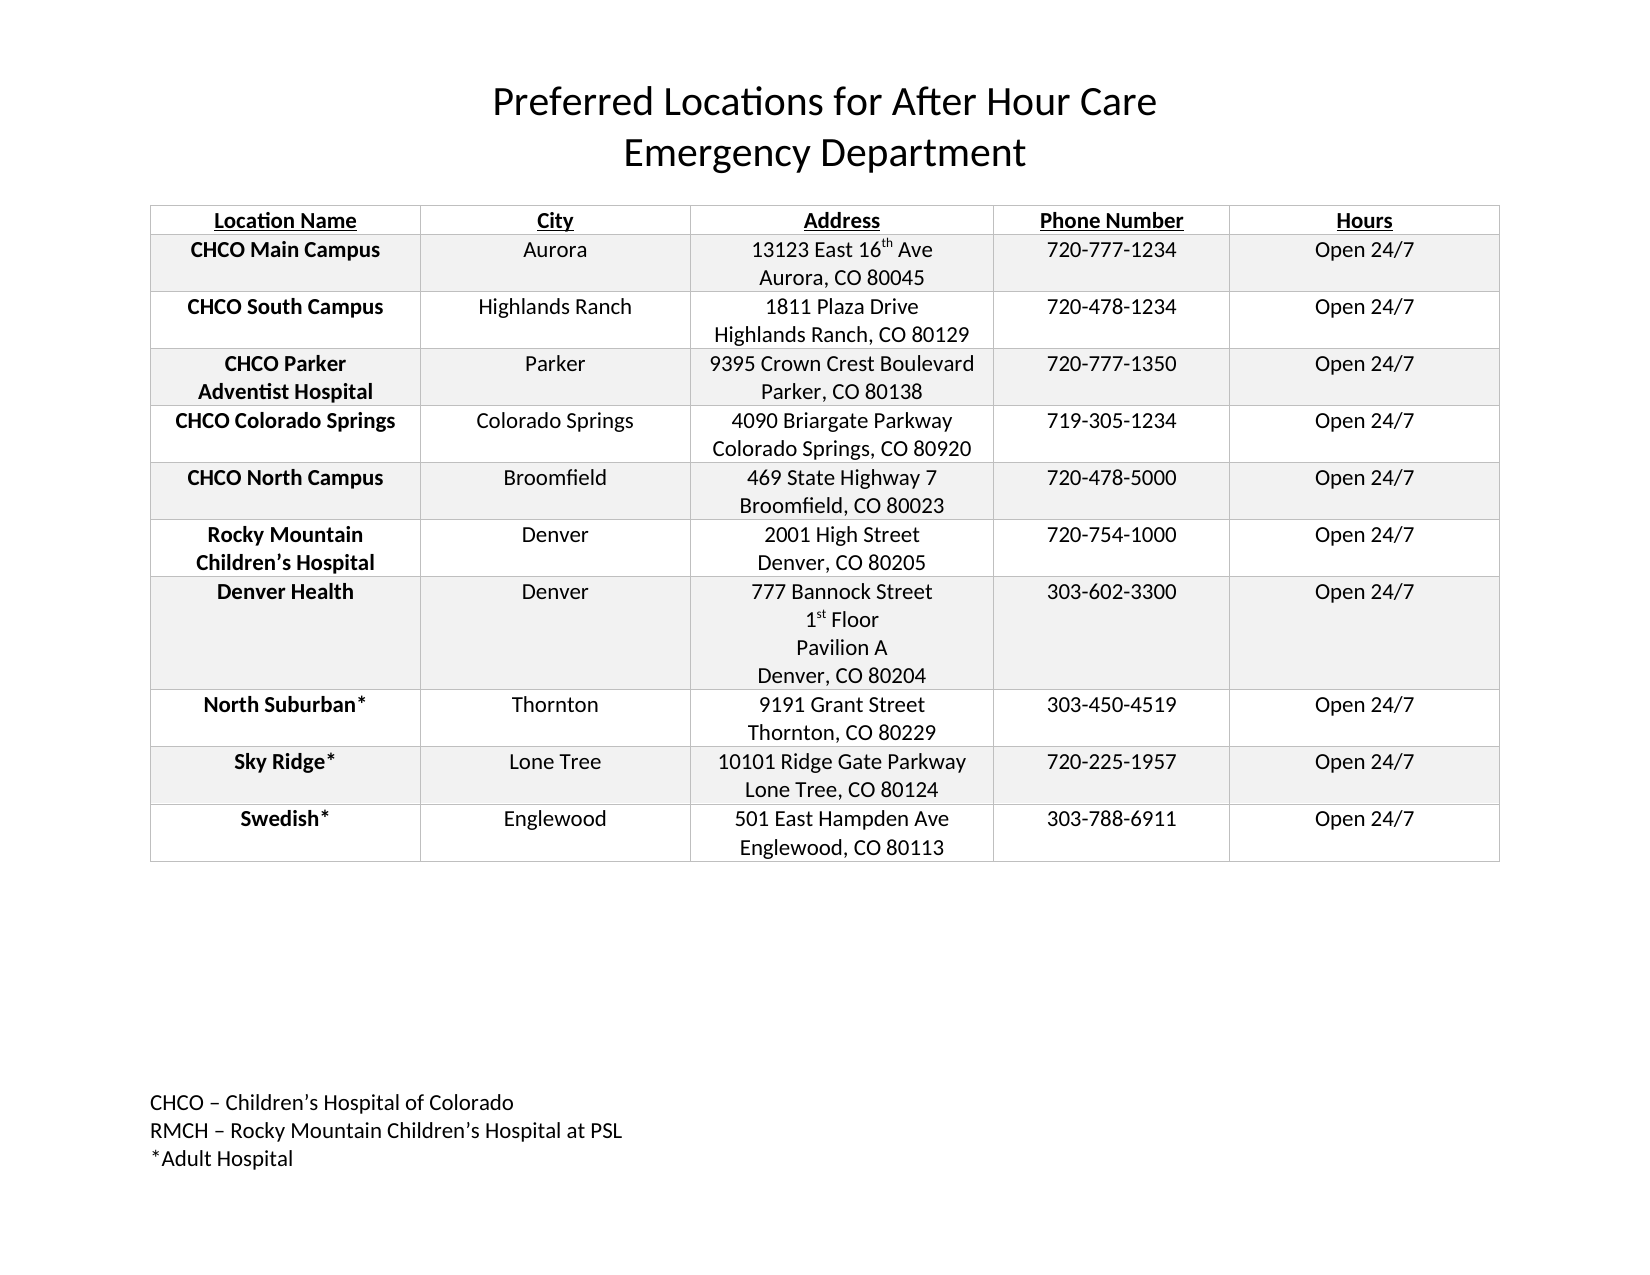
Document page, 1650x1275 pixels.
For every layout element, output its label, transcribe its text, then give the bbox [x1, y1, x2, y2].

table_cell Swedish* [151, 805, 420, 861]
table_cell 303-788-6911 [994, 805, 1229, 861]
table_cell Highlands Ranch [421, 292, 690, 348]
table_cell Open 24/7 [1230, 235, 1499, 291]
table_cell Colorado Springs [421, 406, 690, 462]
table_cell 2001 High Street Denver, CO 80205 [691, 520, 993, 576]
table_cell 720-225-1957 [994, 747, 1229, 803]
table_cell 720-777-1350 [994, 349, 1229, 405]
table_cell Open 24/7 [1230, 463, 1499, 519]
table_cell 1811 Plaza Drive Highlands Ranch, CO 80129 [691, 292, 993, 348]
table_cell Denver Health [151, 577, 420, 689]
table_cell CHCO Parker Adventist Hospital [151, 349, 420, 405]
table_cell 4090 Briargate Parkway Colorado Springs, CO 80920 [691, 406, 993, 462]
table_cell 10101 Ridge Gate Parkway Lone Tree, CO 80124 [691, 747, 993, 803]
table_header Location Name [151, 206, 420, 234]
table_cell Open 24/7 [1230, 292, 1499, 348]
table_cell Lone Tree [421, 747, 690, 803]
table_cell CHCO South Campus [151, 292, 420, 348]
table_header Phone Number [994, 206, 1229, 234]
table_cell Open 24/7 [1230, 690, 1499, 746]
table_cell Open 24/7 [1230, 577, 1499, 689]
table_cell Open 24/7 [1230, 747, 1499, 803]
table_cell 720-777-1234 [994, 235, 1229, 291]
table_cell 719-305-1234 [994, 406, 1229, 462]
table_cell 9395 Crown Crest Boulevard Parker, CO 80138 [691, 349, 993, 405]
table_cell 13123 East 16th Ave Aurora, CO 80045 [691, 235, 993, 291]
table_cell Rocky Mountain Children’s Hospital [151, 520, 420, 576]
table_cell Thornton [421, 690, 690, 746]
table_cell Broomfield [421, 463, 690, 519]
table_cell 9191 Grant Street Thornton, CO 80229 [691, 690, 993, 746]
table_cell 303-602-3300 [994, 577, 1229, 689]
table_cell Open 24/7 [1230, 805, 1499, 861]
table_cell North Suburban* [151, 690, 420, 746]
table_cell 501 East Hampden Ave Englewood, CO 80113 [691, 805, 993, 861]
table_cell Open 24/7 [1230, 349, 1499, 405]
table_cell Englewood [421, 805, 690, 861]
table_cell CHCO North Campus [151, 463, 420, 519]
table_header City [421, 206, 690, 234]
table_cell Open 24/7 [1230, 406, 1499, 462]
table_cell 303-450-4519 [994, 690, 1229, 746]
table_header Hours [1230, 206, 1499, 234]
table_cell Denver [421, 577, 690, 689]
table_cell CHCO Main Campus [151, 235, 420, 291]
table_cell Sky Ridge* [151, 747, 420, 803]
table_cell 720-478-1234 [994, 292, 1229, 348]
table_cell Denver [421, 520, 690, 576]
table_cell Open 24/7 [1230, 520, 1499, 576]
table_cell CHCO Colorado Springs [151, 406, 420, 462]
table_cell 777 Bannock Street 1st Floor Pavilion A Denver, CO 80204 [691, 577, 993, 689]
table_cell 720-754-1000 [994, 520, 1229, 576]
table_cell Parker [421, 349, 690, 405]
table_cell Aurora [421, 235, 690, 291]
table_header Address [691, 206, 993, 234]
table_cell 720-478-5000 [994, 463, 1229, 519]
table_cell 469 State Highway 7 Broomfield, CO 80023 [691, 463, 993, 519]
